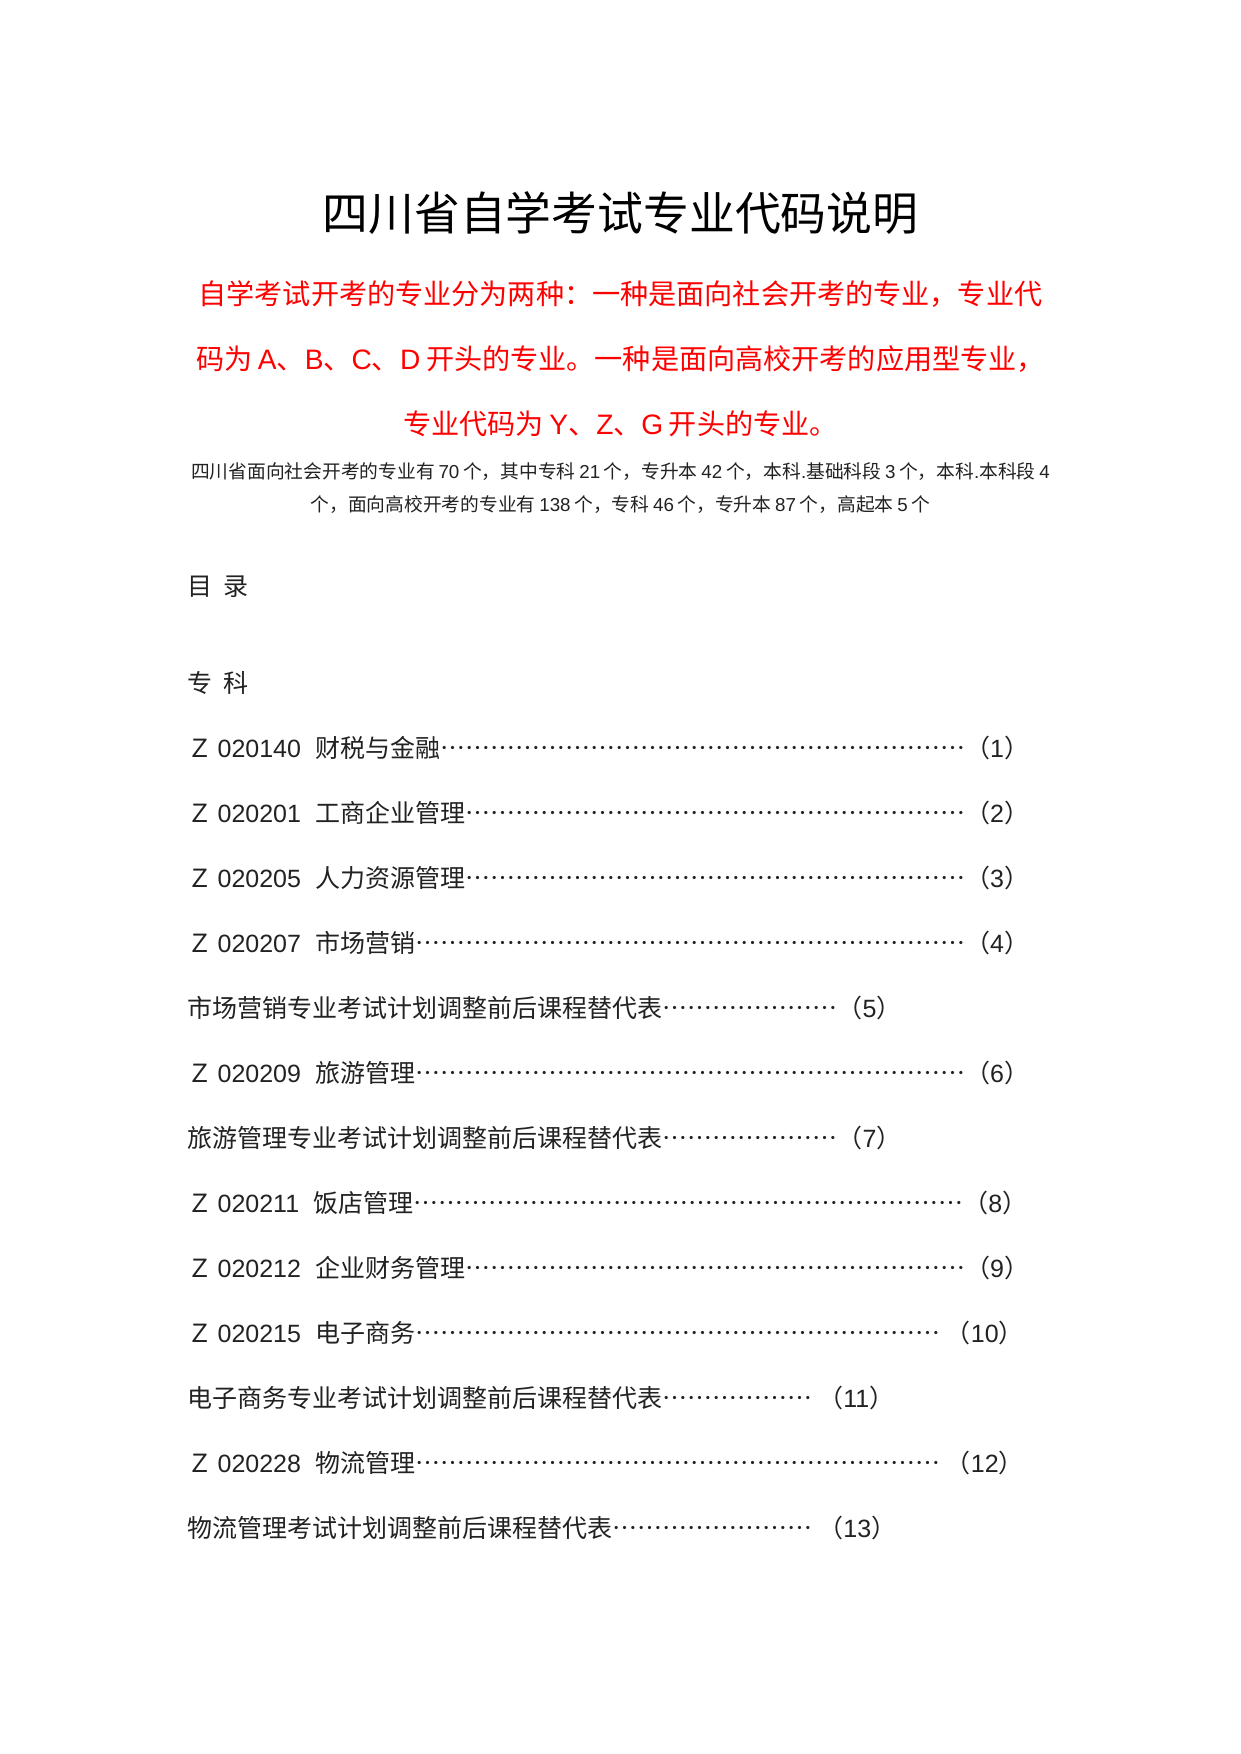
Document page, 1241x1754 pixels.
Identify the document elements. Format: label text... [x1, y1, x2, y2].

text 四川省自学考试专业代码说明 [187, 162, 1053, 259]
text 四川省面向社会开考的专业有70个，其中专科21个，专升本42个，本科.基础科段3个，本科.本科段4个，面向高校开考的专业有138个，专科46个，专升本87个，高起本5个 [187, 454, 1053, 519]
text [187, 552, 1053, 1559]
text 自学考试开考的专业分为两种：一种是面向社会开考的专业，专业代码为A、B、C、D开头的专业。一种是面向高校开考的应用型专业，专业代码为Y、Z、G开头的专业。 [187, 259, 1053, 454]
